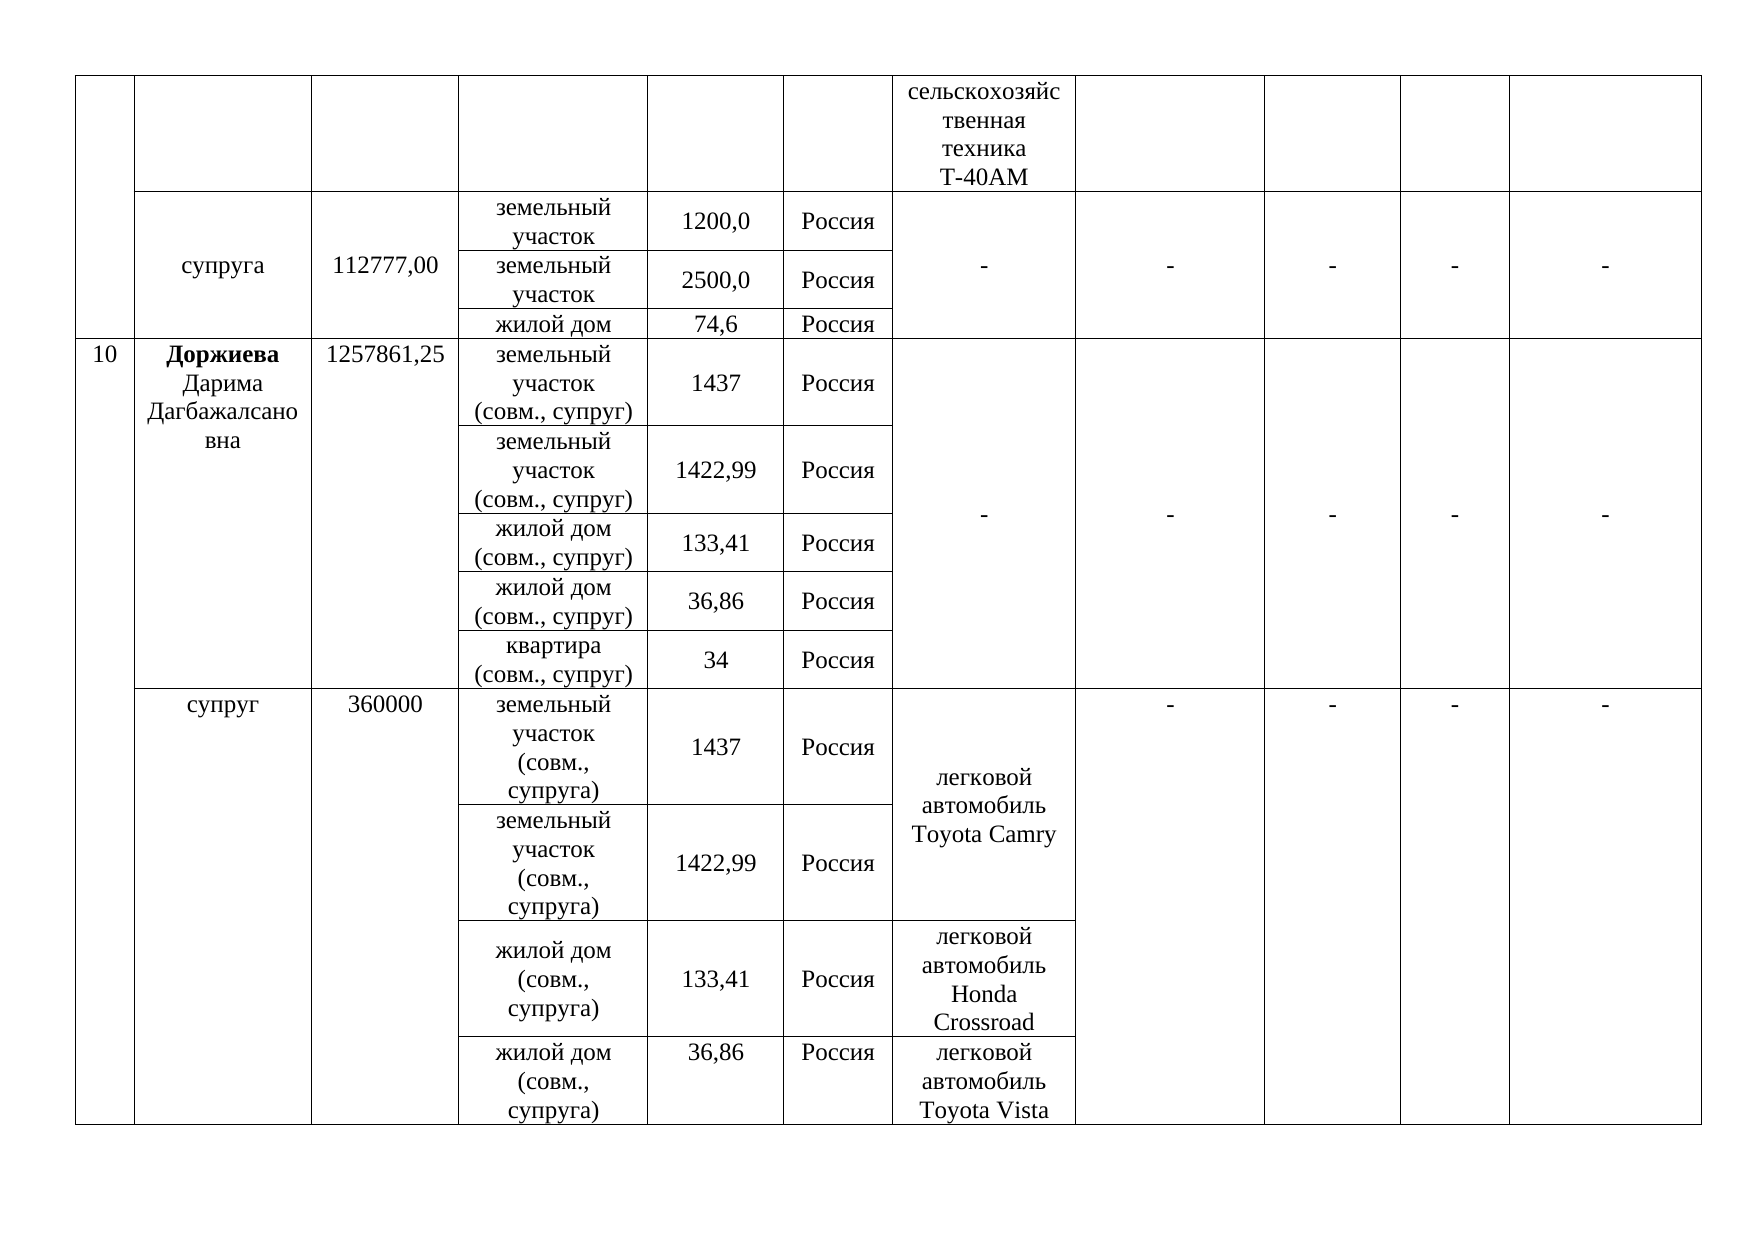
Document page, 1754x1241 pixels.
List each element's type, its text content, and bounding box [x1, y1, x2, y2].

table_cell Россия [784, 1037, 892, 1123]
table_cell жилой дом (совм., супруг) [459, 514, 647, 571]
table_cell земельный участок (совм., супруга) [459, 805, 647, 920]
table_cell Россия [784, 514, 892, 571]
table_cell - [1265, 689, 1400, 1123]
table_cell Россия [784, 805, 892, 920]
table_cell супруг [135, 689, 311, 1123]
table_cell супруга [135, 192, 311, 338]
table_cell легковой автомобиль Honda Crossroad [893, 921, 1075, 1036]
table_cell - [1265, 339, 1400, 688]
table_cell Россия [784, 192, 892, 249]
table_cell 1437 [648, 339, 783, 425]
table_cell Россия [784, 309, 892, 338]
table_cell 36,86 [648, 572, 783, 629]
table_cell Россия [784, 572, 892, 629]
table_cell жилой дом [459, 309, 647, 338]
table_cell - [1076, 192, 1264, 338]
table_cell - [1510, 192, 1701, 338]
table_cell 74,6 [648, 309, 783, 338]
table_cell - [1076, 689, 1264, 1123]
table_cell квартира (совм., супруг) [459, 631, 647, 688]
table_cell легковой автомобиль Toyota Camry [893, 689, 1075, 920]
table_cell 2500,0 [648, 251, 783, 308]
table_cell - [1265, 192, 1400, 338]
table_cell Доржиева Дарима Дагбажалсановна [135, 339, 311, 688]
table_cell - [1401, 339, 1509, 688]
table_cell жилой дом (совм., супруг) [459, 572, 647, 629]
table_cell 133,41 [648, 921, 783, 1036]
table_cell - [1510, 689, 1701, 1123]
table_cell 1422,99 [648, 426, 783, 512]
table_cell 1422,99 [648, 805, 783, 920]
table_cell - [1401, 192, 1509, 338]
table_cell жилой дом (совм., супруга) [459, 1037, 647, 1123]
table_cell 1437 [648, 689, 783, 804]
table_cell - [1076, 339, 1264, 688]
table_cell Россия [784, 921, 892, 1036]
table_cell земельный участок [459, 251, 647, 308]
table_cell земельный участок [459, 192, 647, 249]
table_cell 1257861,25 [312, 339, 458, 688]
table_cell - [893, 192, 1075, 338]
table_cell земельный участок (совм., супруг) [459, 426, 647, 512]
table_cell 1200,0 [648, 192, 783, 249]
table_cell 34 [648, 631, 783, 688]
table_cell земельный участок (совм., супруга) [459, 689, 647, 804]
table_cell - [893, 339, 1075, 688]
table_cell - [1401, 689, 1509, 1123]
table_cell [893, 1037, 1075, 1123]
table_cell 133,41 [648, 514, 783, 571]
table_cell Россия [784, 689, 892, 804]
table_cell жилой дом (совм., супруга) [459, 921, 647, 1036]
table_cell земельный участок (совм., супруг) [459, 339, 647, 425]
table_cell Россия [784, 339, 892, 425]
table_cell 10 [76, 339, 134, 1123]
table_cell Россия [784, 631, 892, 688]
table_cell 36,86 [648, 1037, 783, 1123]
table_cell 360000 [312, 689, 458, 1123]
table_cell Россия [784, 426, 892, 512]
table_cell - [1510, 339, 1701, 688]
table_cell Россия [784, 251, 892, 308]
table_cell 112777,00 [312, 192, 458, 338]
table_cell сельскохозяйственная техника Т-40АМ [893, 76, 1075, 191]
